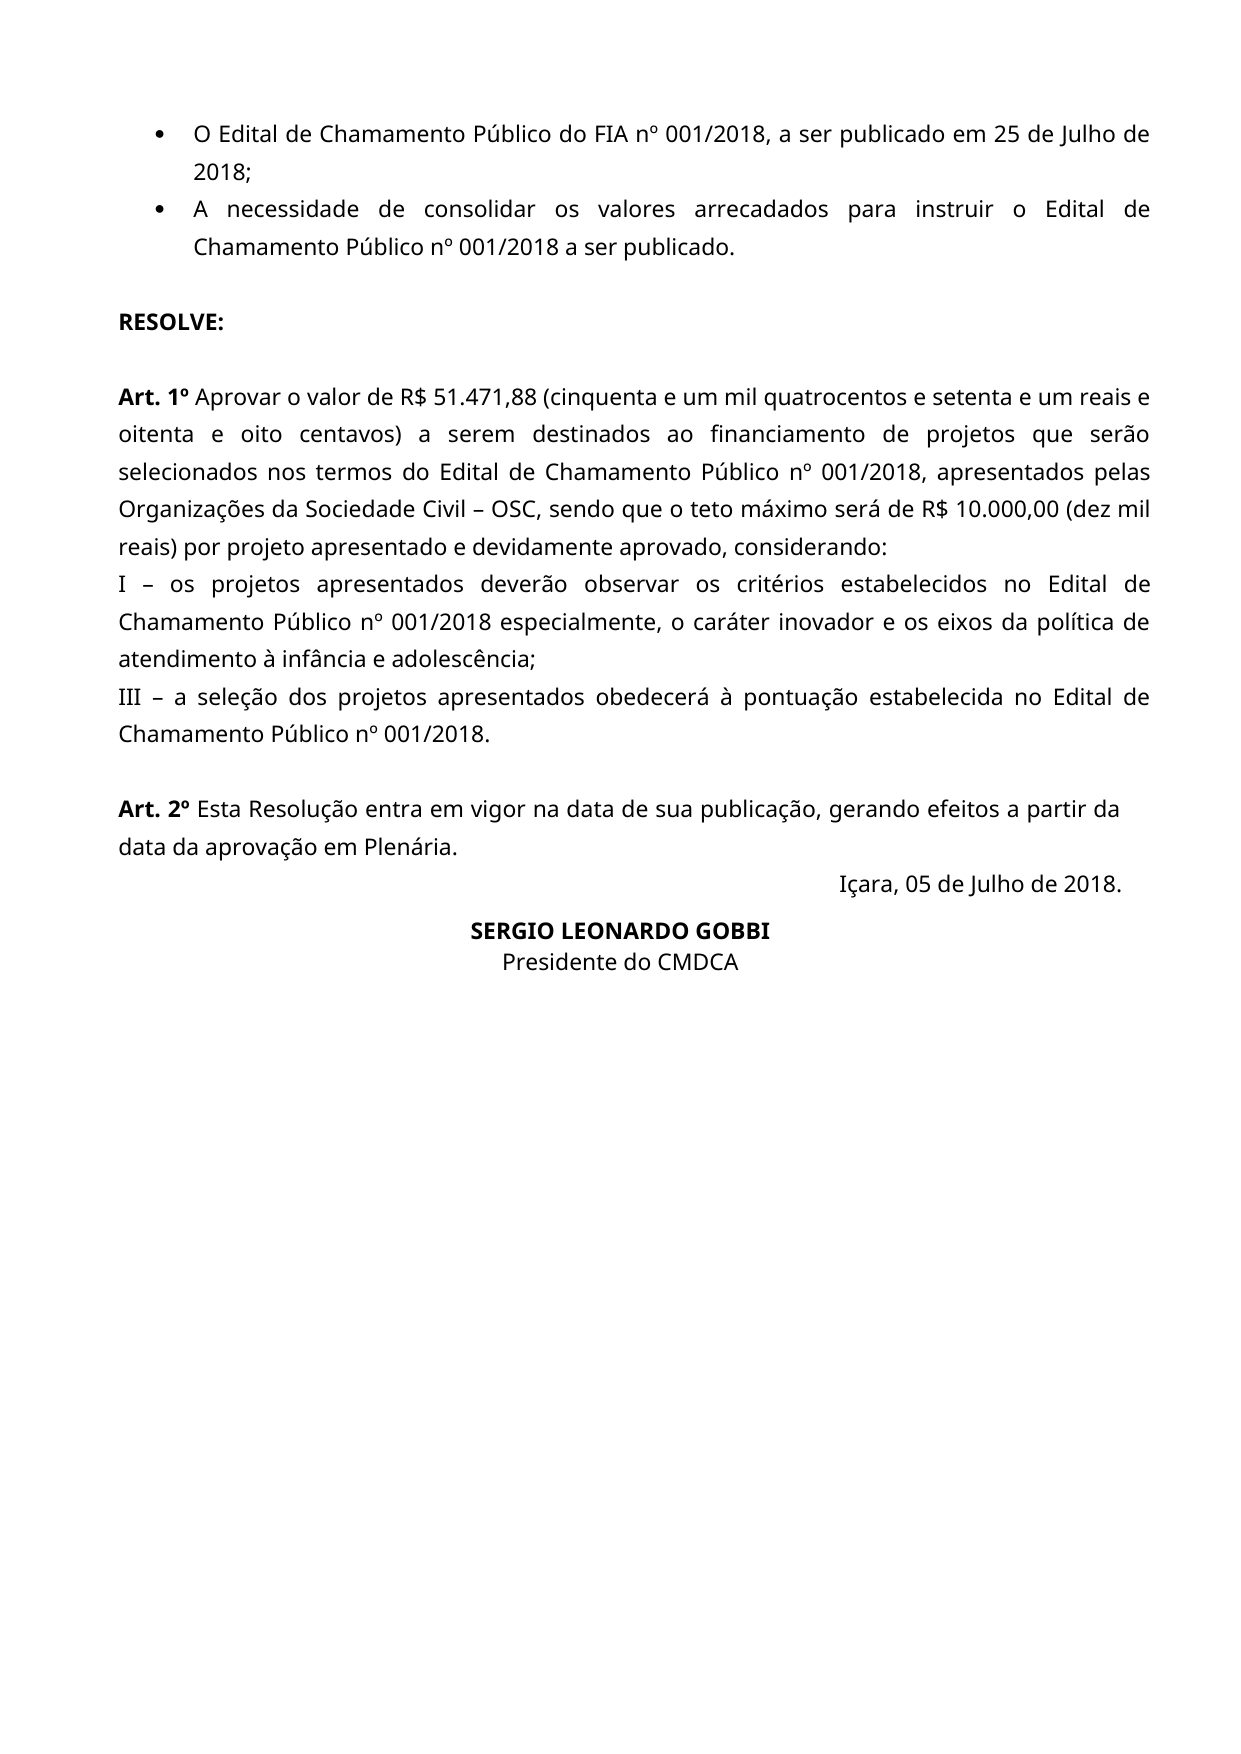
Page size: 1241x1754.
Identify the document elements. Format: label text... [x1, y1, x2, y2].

list O Edital de Chamamento Público do FIA nº 001/2018, a ser publicado em 25 de Julho de 2018; [156, 118, 1152, 187]
text Art. 2º Esta Resolução entra em vigor na data de sua publicação, gerando efeitos a partir da data da aprovação em Plenária. [118, 793, 1122, 862]
text RESOLVE: [118, 306, 1152, 337]
text I – os projetos apresentados deverão observar os critérios estabelecidos no Edital de Chamamento Público nº 001/2018 especialmente, o caráter inovador e os eixos da política de atendimento à infância e adolescência; [118, 568, 1152, 674]
text Içara, 05 de Julho de 2018. [118, 868, 1122, 899]
text III – a seleção dos projetos apresentados obedecerá à pontuação estabelecida no Edital de Chamamento Público nº 001/2018. [118, 681, 1152, 749]
list A necessidade de consolidar os valores arrecadados para instruir o Edital de Chamamento Público nº 001/2018 a ser publicado. [156, 193, 1152, 262]
text SERGIO LEONARDO GOBBI [118, 915, 1122, 946]
text Presidente do CMDCA [118, 946, 1122, 977]
text Art. 1º Aprovar o valor de R$ 51.471,88 (cinquenta e um mil quatrocentos e setenta e um reais e oitenta e oito centavos) a serem destinados ao financiamento de projetos que serão selecionados nos termos do Edital de Chamamento Público nº 001/2018, apresentados pelas Organizações da Sociedade Civil – OSC, sendo que o teto máximo será de R$ 10.000,00 (dez mil reais) por projeto apresentado e devidamente aprovado, considerando: [118, 381, 1152, 562]
